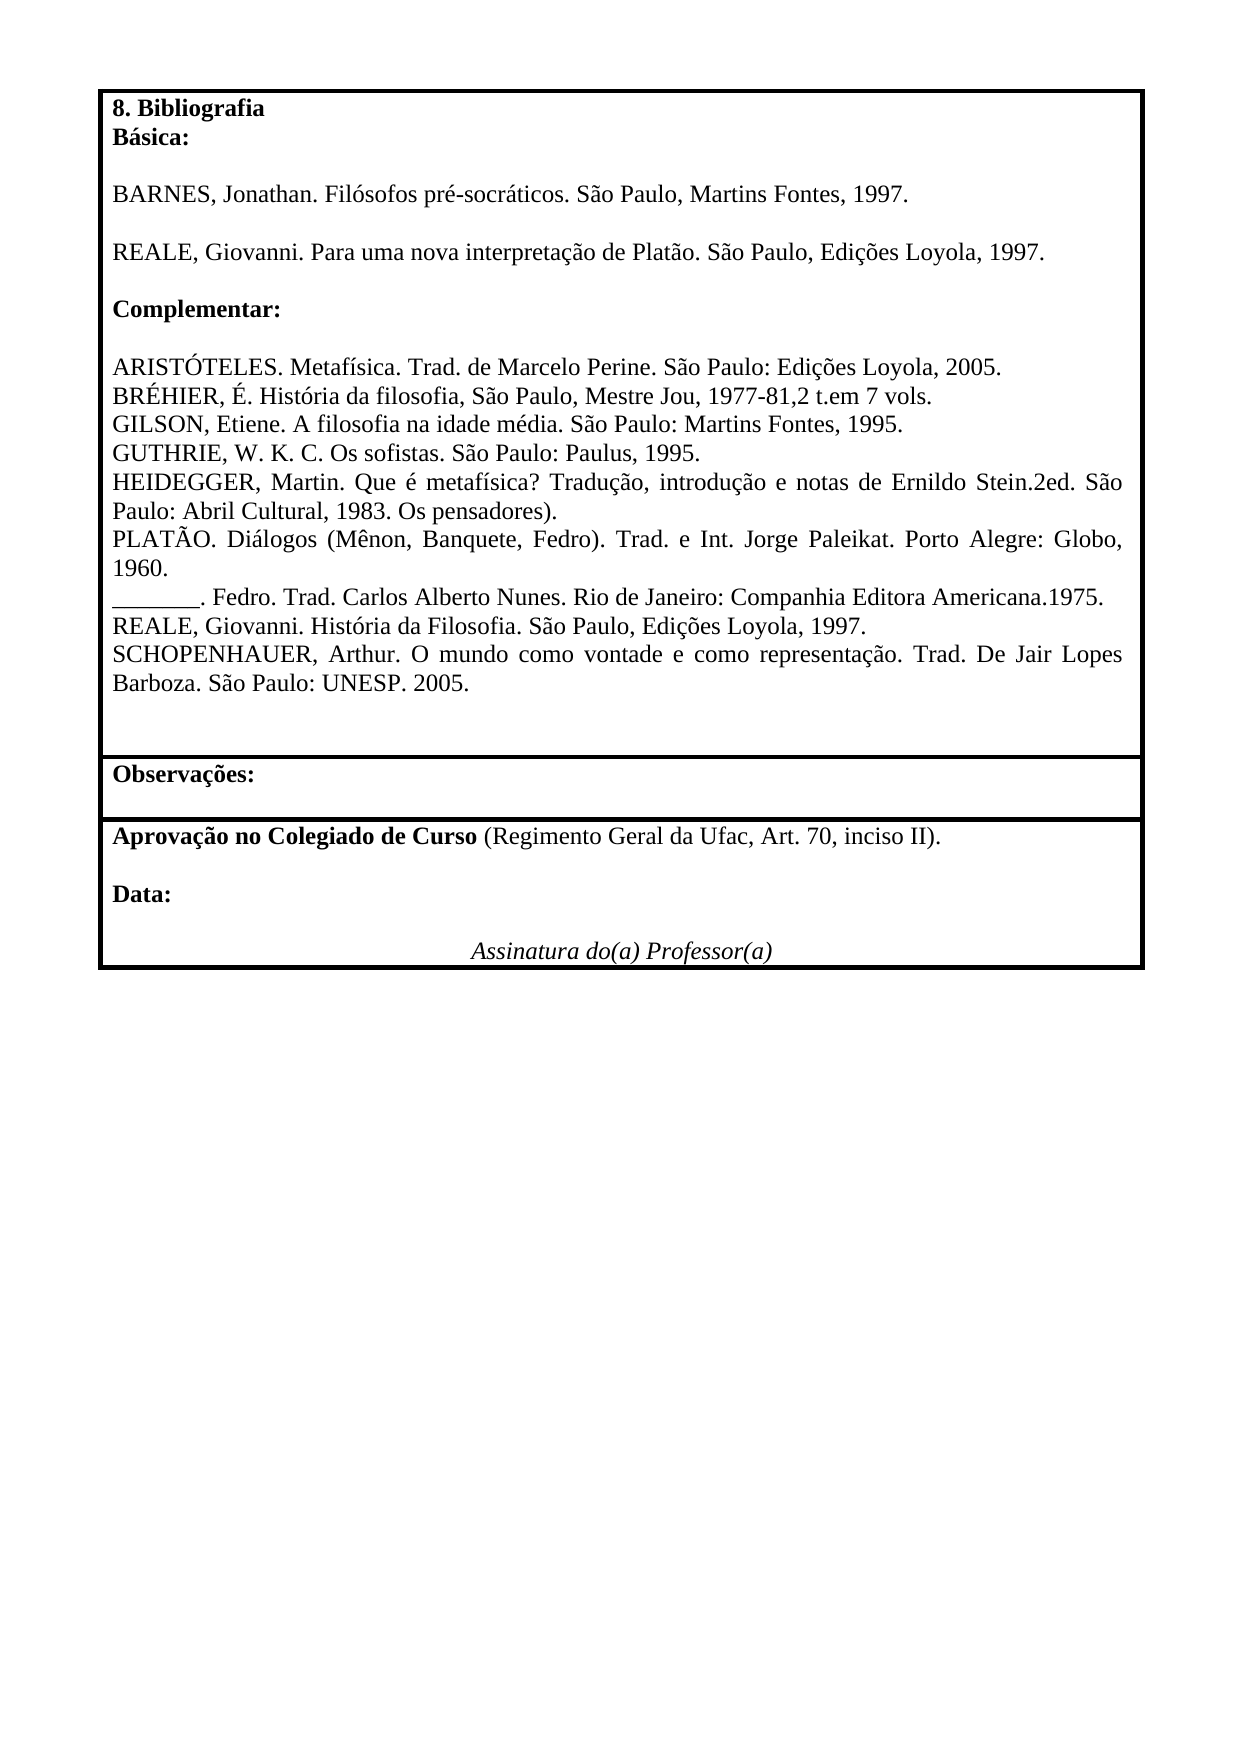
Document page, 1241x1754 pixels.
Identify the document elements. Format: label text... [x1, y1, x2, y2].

table_cell Observações: [103, 759, 1140, 817]
table_cell Aprovação no Colegiado de Curso (Regimento Geral da Ufac, Art. 70, inciso II). Data: Assinatura do(a) Professor(a) [103, 822, 1140, 965]
table_cell 8. Bibliografia Básica: BARNES, Jonathan. Filósofos pré-socráticos. São Paulo, Martins Fontes, 1997. REALE, Giovanni. Para uma nova interpretação de Platão. São Paulo, Edições Loyola, 1997. Complementar: ARISTÓTELES. Metafísica. Trad. de Marcelo Perine. São Paulo: Edições Loyola, 2005. BRÉHIER, É. História da filosofia, São Paulo, Mestre Jou, 1977-81,2 t.em 7 vols. GILSON, Etiene. A filosofia na idade média. São Paulo: Martins Fontes, 1995. GUTHRIE, W. K. C. Os sofistas. São Paulo: Paulus, 1995. HEIDEGGER, Martin. Que é metafísica? Tradução, introdução e notas de Ernildo Stein.2ed. São Paulo: Abril Cultural, 1983. Os pensadores). PLATÃO. Diálogos (Mênon, Banquete, Fedro). Trad. e Int. Jorge Paleikat. Porto Alegre: Globo, 1960. _______. Fedro. Trad. Carlos Alberto Nunes. Rio de Janeiro: Companhia Editora Americana.1975. REALE, Giovanni. História da Filosofia. São Paulo, Edições Loyola, 1997. SCHOPENHAUER, Arthur. O mundo como vontade e como representação. Trad. De Jair Lopes Barboza. São Paulo: UNESP. 2005. [103, 93, 1140, 754]
